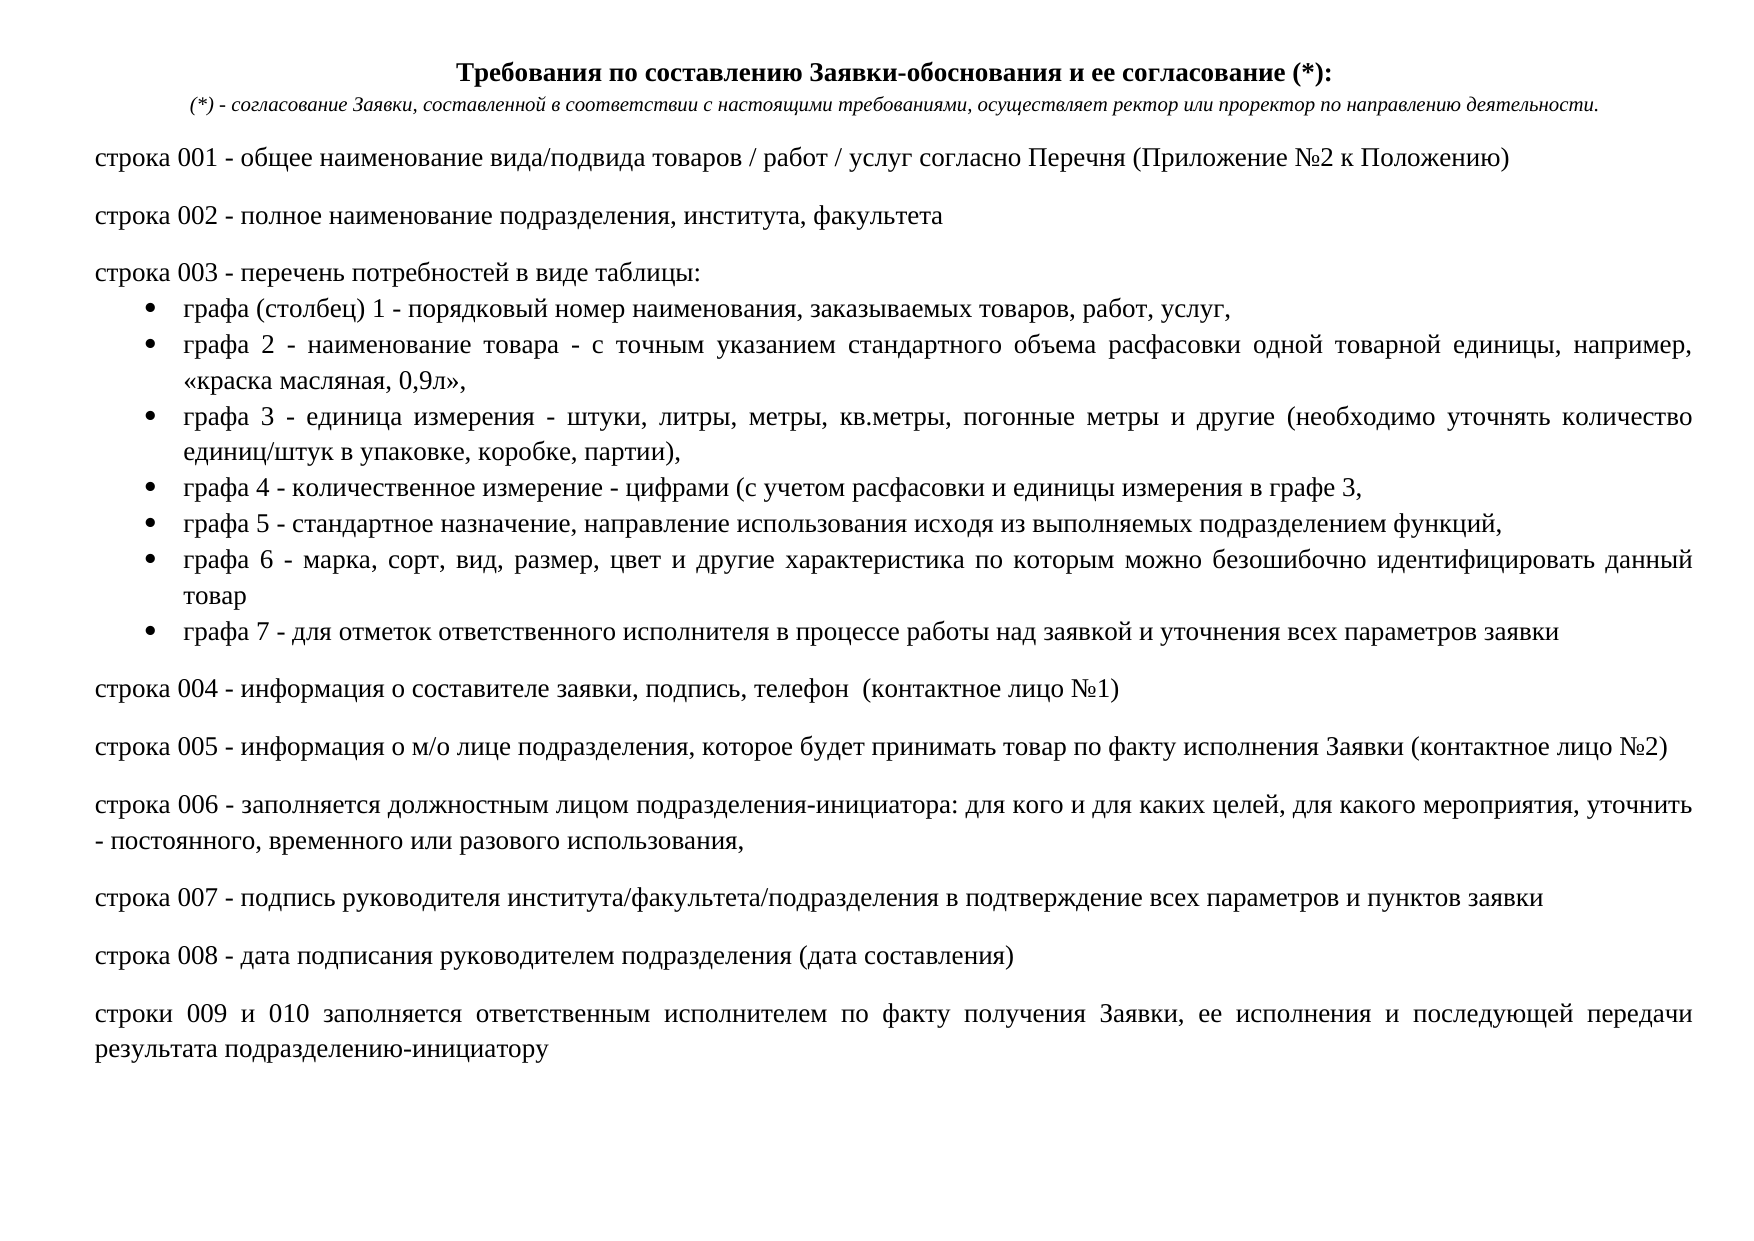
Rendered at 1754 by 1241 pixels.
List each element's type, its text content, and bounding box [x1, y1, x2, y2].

text строка 007 - подпись руководителя института/факультета/подразделения в подтверждение всех параметров и пунктов заявки [94, 881, 1695, 913]
list графа 3 - единица измерения - штуки, литры, метры, кв.метры, погонные метры и другие (необходимо уточнять количество единиц/штук в упаковке, коробке, партии), [146, 400, 1695, 467]
list графа 5 - стандартное назначение, направление использования исходя из выполняемых подразделением функций, [146, 507, 1695, 538]
text строка 005 - информация о м/о лице подразделения, которое будет принимать товар по факту исполнения Заявки (контактное лицо №2) [94, 730, 1695, 761]
text Требования по составлению Заявки-обоснования и ее согласование (*): [94, 56, 1695, 87]
text строка 001 - общее наименование вида/подвида товаров / работ / услуг согласно Перечня (Приложение №2 к Положению) [94, 141, 1695, 172]
text строка 006 - заполняется должностным лицом подразделения-инициатора: для кого и для каких целей, для какого мероприятия, уточнить - постоянного, временного или разового использования, [94, 788, 1695, 855]
text строка 008 - дата подписания руководителем подразделения (дата составления) [94, 939, 1695, 970]
text строки 009 и 010 заполняется ответственным исполнителем по факту получения Заявки, ее исполнения и последующей передачи результата подразделению-инициатору [94, 997, 1695, 1064]
text строка 004 - информация о составителе заявки, подпись, телефон (контактное лицо №1) [94, 673, 1695, 704]
list графа (столбец) 1 - порядковый номер наименования, заказываемых товаров, работ, услуг, [146, 292, 1695, 323]
list графа 4 - количественное измерение - цифрами (с учетом расфасовки и единицы измерения в графе 3, [146, 471, 1695, 502]
text строка 003 - перечень потребностей в виде таблицы: [94, 256, 1695, 288]
text (*) - согласование Заявки, составленной в соответствии с настоящими требованиями, осуществляет ректор или проректор по направлению деятельности. [94, 91, 1695, 116]
text строка 002 - полное наименование подразделения, института, факультета [94, 199, 1695, 230]
list графа 2 - наименование товара - с точным указанием стандартного объема расфасовки одной товарной единицы, например, «краска масляная, 0,9л», [146, 328, 1695, 395]
list графа 7 - для отметок ответственного исполнителя в процессе работы над заявкой и уточнения всех параметров заявки [146, 615, 1695, 646]
list графа 6 - марка, сорт, вид, размер, цвет и другие характеристика по которым можно безошибочно идентифицировать данный товар [146, 543, 1695, 610]
